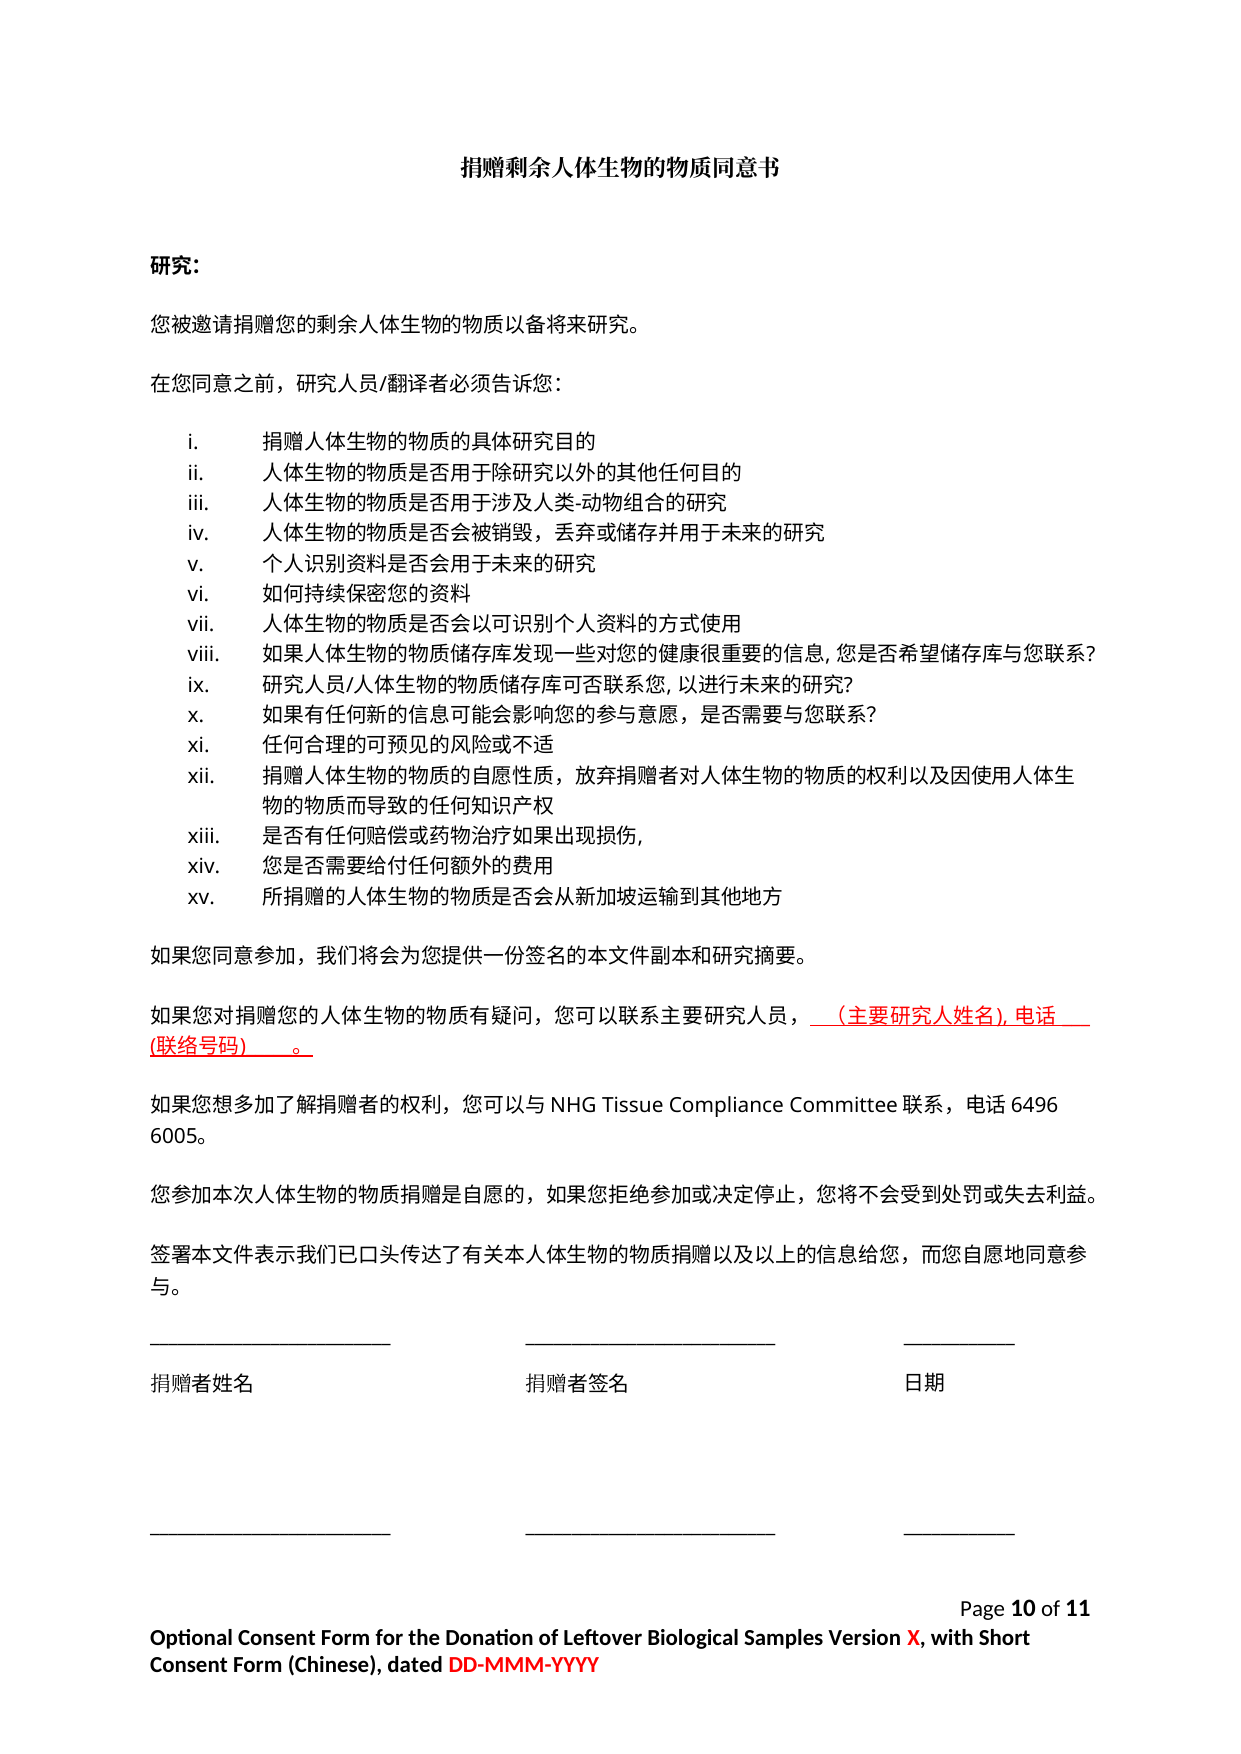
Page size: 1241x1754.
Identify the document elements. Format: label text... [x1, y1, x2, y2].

table_cell 捐赠者签名 [525, 1367, 904, 1416]
list 个人识别资料是否会用于未来的研究 [187, 547, 1090, 577]
text 如果您对捐赠您的人体生物的物质有疑问，您可以联系主要研究人员， （主要研究人姓名), 电话 ___(联络号码)_____。 [150, 999, 1090, 1059]
list 所捐赠的人体生物的物质是否会从新加坡运输到其他地方 [187, 880, 1090, 910]
table_cell 捐赠者姓名 [150, 1367, 525, 1416]
text 如果您同意参加，我们将会为您提供一份签名的本文件副本和研究摘要。 [150, 939, 1090, 970]
table_header __________________________ [150, 1320, 525, 1367]
list 如何持续保密您的资料 [187, 577, 1090, 607]
text 在您同意之前，研究人员/翻译者必须告诉您： [150, 367, 1090, 397]
list 人体生物的物质是否用于除研究以外的其他任何目的 [187, 456, 1090, 486]
table_cell 日期 [904, 1367, 1090, 1416]
list 捐赠人体生物的物质的具体研究目的 [187, 426, 1090, 456]
list 捐赠人体生物的物质的自愿性质，放弃捐赠者对人体生物的物质的权利以及因使用人体生物的物质而导致的任何知识产权 [187, 759, 1090, 819]
table_cell ____________ [904, 1416, 1090, 1558]
list 任何合理的可预见的风险或不适 [187, 729, 1090, 759]
list 是否有任何赔偿或药物治疗如果出现损伤, [187, 819, 1090, 850]
table_cell __________________________ [150, 1416, 525, 1558]
list 人体生物的物质是否用于涉及人类-动物组合的研究 [187, 486, 1090, 516]
text 您被邀请捐赠您的剩余人体生物的物质以备将来研究。 [150, 308, 1090, 338]
list 如果人体生物的物质储存库发现一些对您的健康很重要的信息, 您是否希望储存库与您联系? [187, 638, 1090, 668]
text 您参加本次人体生物的物质捐赠是自愿的，如果您拒绝参加或决定停止，您将不会受到处罚或失去利益。 [150, 1178, 1090, 1209]
list 人体生物的物质是否会被销毁，丢弃或储存并用于未来的研究 [187, 516, 1090, 547]
text 捐赠剩余人体生物的物质同意书 [150, 150, 1090, 183]
text 研究： [150, 249, 1090, 280]
text 如果您想多加了解捐赠者的权利，您可以与NHG Tissue Compliance Committee联系，电话6496 6005。 [150, 1089, 1090, 1149]
list 研究人员/人体生物的物质储存库可否联系您, 以进行未来的研究? [187, 668, 1090, 698]
list 您是否需要给付任何额外的费用 [187, 850, 1090, 880]
text 签署本文件表示我们已口头传达了有关本人体生物的物质捐赠以及以上的信息给您，而您自愿地同意参与。 [150, 1238, 1090, 1301]
list 如果有任何新的信息可能会影响您的参与意愿，是否需要与您联系？ [187, 698, 1090, 729]
list 人体生物的物质是否会以可识别个人资料的方式使用 [187, 607, 1090, 638]
table_header ___________________________ [525, 1320, 904, 1367]
table_cell ___________________________ [525, 1416, 904, 1558]
table_header ____________ [904, 1320, 1090, 1367]
